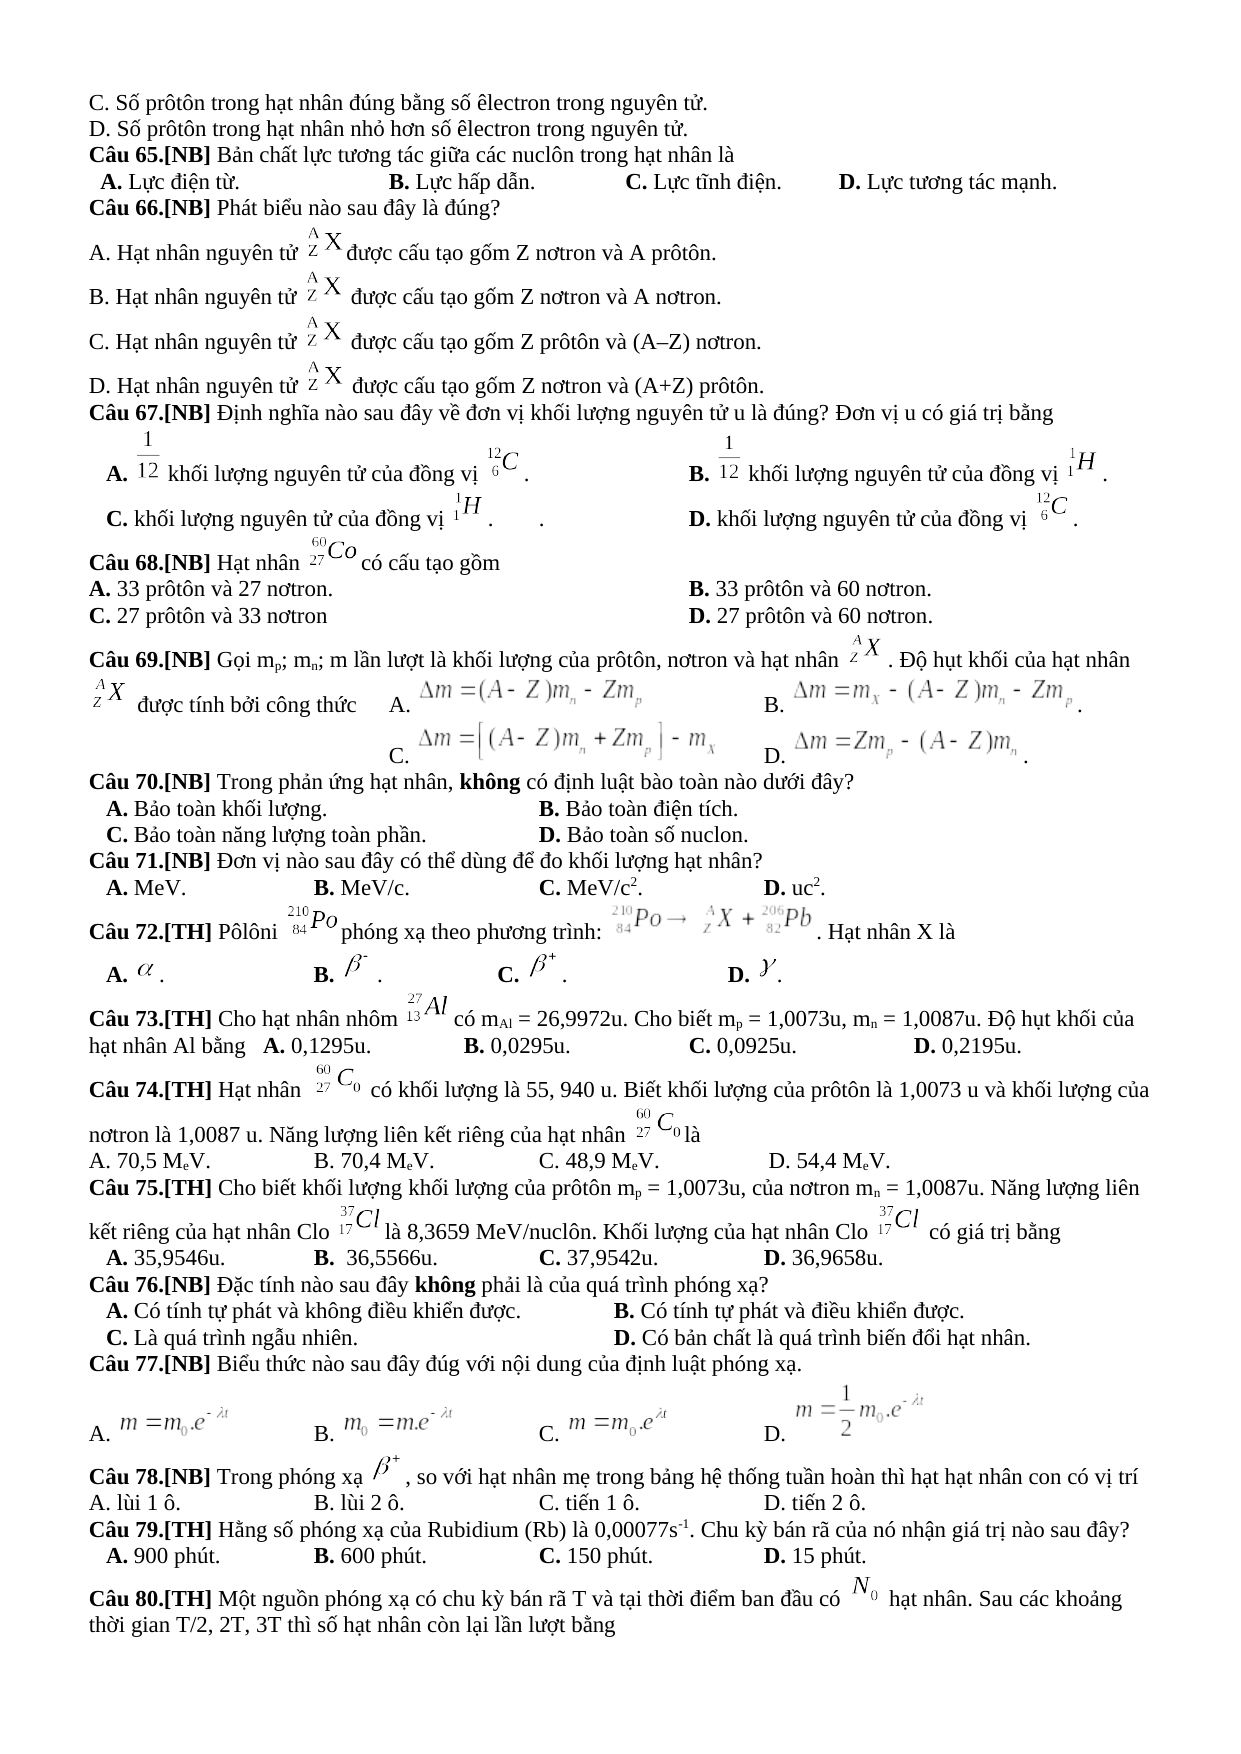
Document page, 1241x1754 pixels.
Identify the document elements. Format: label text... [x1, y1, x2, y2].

text A. . B. . C. . D. . [89, 944, 1152, 987]
text A. MeV. B. MeV/c. C. MeV/c2. D. uc2. [89, 874, 1152, 900]
text Câu 76.[NB] Đặc tính nào sau đây không phải là của quá trình phóng xạ? [89, 1271, 1152, 1297]
text A. khối lượng nguyên tử của đồng vị . B. khối lượng nguyên tử của đồng vị . [89, 425, 1152, 486]
text Câu 77.[NB] Biểu thức nào sau đây đúg với nội dung của định luật phóng xạ. [89, 1350, 1152, 1376]
text A. 900 phút. B. 600 phút. C. 150 phút. D. 15 phút. [89, 1542, 1152, 1568]
text Câu 67.[NB] Định nghĩa nào sau đây về đơn vị khối lượng nguyên tử u là đúng? Đơn vị u có giá trị bằng [89, 399, 1152, 425]
text C. D. . [314, 717, 1152, 768]
text A. Lực điện từ. B. Lực hấp dẫn. C. Lực tĩnh điện. D. Lực tương tác mạnh. [89, 168, 1152, 194]
text Câu 80.[TH] Một nguồn phóng xạ có chu kỳ bán rã T và tại thời điểm ban đầu có hạt nhân. Sau các khoảng thời gian T/2, 2T, 3T thì số hạt nhân còn lại lần lượt bằng [89, 1568, 1152, 1637]
text Câu 69.[NB] Gọi mp; mn; m lần lượt là khối lượng của prôtôn, nơtron và hạt nhân . Độ hụt khối của hạt nhân được tính bởi công thức A. B. . [89, 628, 1152, 717]
text B. Hạt nhân nguyên tử được cấu tạo gốm Z nơtron và A nơtron. [89, 265, 1152, 309]
text A. Bảo toàn khối lượng. B. Bảo toàn điện tích. [89, 794, 1152, 821]
text Câu 78.[NB] Trong phóng xạ , so với hạt nhân mẹ trong bảng hệ thống tuần hoàn thì hạt hạt nhân con có vị trí [89, 1447, 1152, 1489]
text Câu 71.[NB] Đơn vị nào sau đây có thể dùng để đo khối lượng hạt nhân? [89, 847, 1152, 874]
text Câu 68.[NB] Hạt nhân có cấu tạo gồm [89, 531, 1152, 576]
text C. khối lượng nguyên tử của đồng vị . . D. khối lượng nguyên tử của đồng vị . [89, 486, 1152, 531]
text A. 33 prôtôn và 27 nơtron. B. 33 prôtôn và 60 nơtron. [89, 576, 1152, 602]
text Câu 74.[TH] Hạt nhân có khối lượng là 55, 940 u. Biết khối lượng của prôtôn là 1,0073 u và khối lượng của nơtron là 1,0087 u. Năng lượng liên kết riêng của hạt nhân là [89, 1058, 1152, 1147]
text C. Là quá trình ngẫu nhiên. D. Có bản chất là quá trình biến đổi hạt nhân. [89, 1323, 1152, 1350]
text A. lùi 1 ô. B. lùi 2 ô. C. tiến 1 ô. D. tiến 2 ô. [89, 1489, 1152, 1516]
text A. Hạt nhân nguyên tử được cấu tạo gốm Z nơtron và A prôtôn. [89, 220, 1152, 265]
text C. Hạt nhân nguyên tử được cấu tạo gốm Z prôtôn và (A–Z) nơtron. [89, 309, 1152, 354]
text A. 35,9546u. B. 36,5566u. C. 37,9542u. D. 36,9658u. [89, 1244, 1152, 1271]
text C. Bảo toàn năng lượng toàn phần. D. Bảo toàn số nuclon. [89, 821, 1152, 847]
text D. Số prôtôn trong hạt nhân nhỏ hơn số êlectron trong nguyên tử. [89, 115, 1152, 141]
text C. 27 prôtôn và 33 nơtron D. 27 prôtôn và 60 nơtron. [89, 602, 1152, 628]
text Câu 72.[TH] Pôlôni phóng xạ theo phương trình: . Hạt nhân X là [89, 900, 1152, 944]
text Câu 70.[NB] Trong phản ứng hạt nhân, không có định luật bào toàn nào dưới đây? [89, 768, 1152, 794]
text A. B. C. D. [89, 1376, 1152, 1447]
text D. Hạt nhân nguyên tử được cấu tạo gốm Z nơtron và (A+Z) prôtôn. [89, 354, 1152, 399]
text Câu 66.[NB] Phát biểu nào sau đây là đúng? [89, 194, 1152, 220]
text Câu 65.[NB] Bản chất lực tương tác giữa các nuclôn trong hạt nhân là [89, 141, 1152, 168]
text A. Có tính tự phát và không điều khiển được. B. Có tính tự phát và điều khiển được. [89, 1297, 1152, 1323]
text C. Số prôtôn trong hạt nhân đúng bằng số êlectron trong nguyên tử. [89, 89, 1152, 115]
text Câu 79.[TH] Hằng số phóng xạ của Rubidium (Rb) là 0,00077s-1. Chu kỳ bán rã của nó nhận giá trị nào sau đây? [89, 1516, 1152, 1542]
text A. 70,5 MeV. B. 70,4 MeV. C. 48,9 MeV. D. 54,4 MeV. [89, 1147, 1152, 1173]
text Câu 75.[TH] Cho biết khối lượng khối lượng của prôtôn mp = 1,0073u, của nơtron mn = 1,0087u. Năng lượng liên kết riêng của hạt nhân Clo là 8,3659 MeV/nuclôn. Khối lượng của hạt nhân Clo có giá trị bằng [89, 1173, 1152, 1244]
text Câu 73.[TH] Cho hạt nhân nhôm có mAl = 26,9972u. Cho biết mp = 1,0073u, mn = 1,0087u. Độ hụt khối của hạt nhân Al bằng A. 0,1295u. B. 0,0295u. C. 0,0925u. D. 0,2195u. [89, 987, 1152, 1058]
